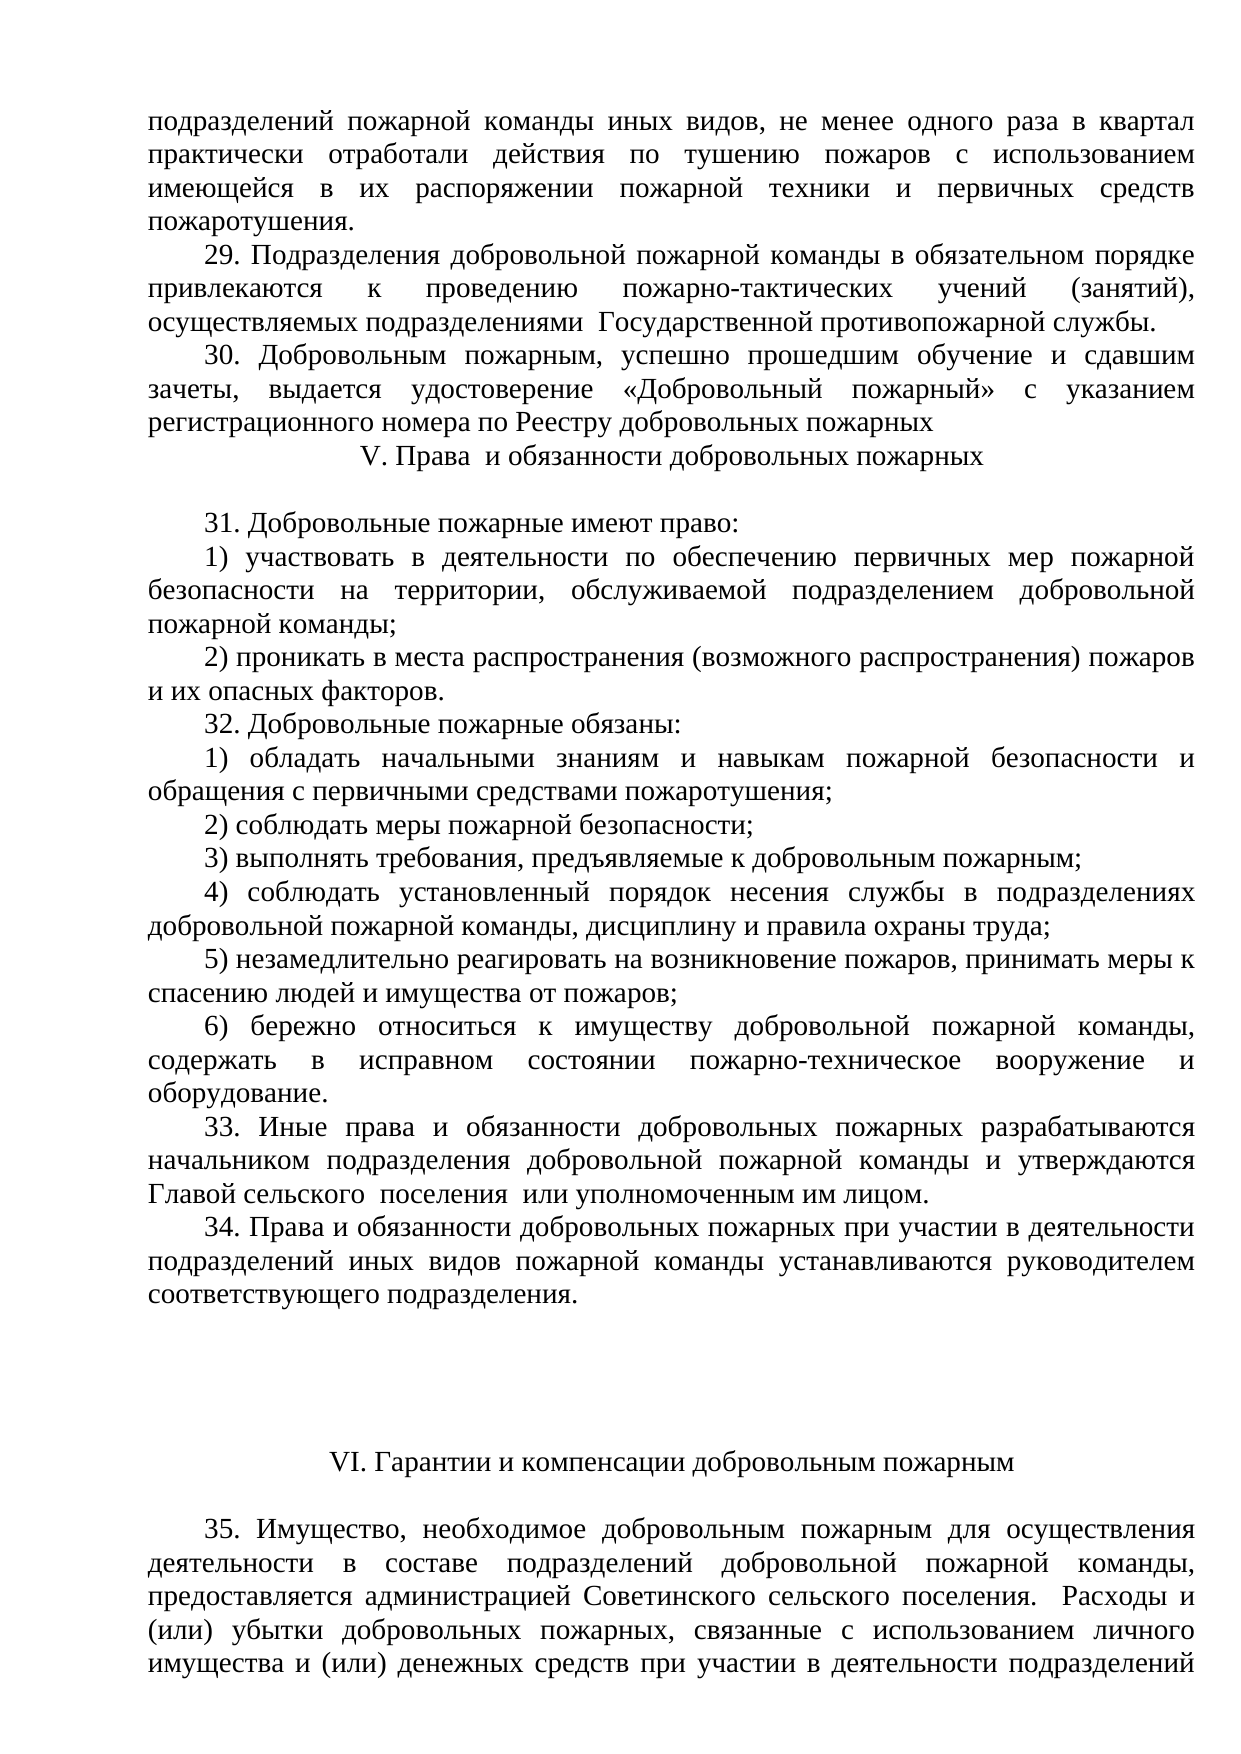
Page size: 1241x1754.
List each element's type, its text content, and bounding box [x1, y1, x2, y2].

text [148, 1511, 1196, 1679]
text V. Права и обязанности добровольных пожарных [148, 438, 1196, 472]
text 4) соблюдать установленный порядок несения службы в подразделениях добровольной пожарной команды, дисциплину и правила охраны труда; [148, 874, 1196, 941]
text 32. Добровольные пожарные обязаны: [148, 706, 1196, 740]
text 1) участвовать в деятельности по обеспечению первичных мер пожарной безопасности на территории, обслуживаемой подразделением добровольной пожарной команды; [148, 539, 1196, 639]
text 6) бережно относиться к имуществу добровольной пожарной команды, содержать в исправном состоянии пожарно-техническое вооружение и оборудование. [148, 1008, 1196, 1109]
text 1) обладать начальными знаниям и навыкам пожарной безопасности и обращения с первичными средствами пожаротушения; [148, 740, 1196, 807]
text VI. Гарантии и компенсации добровольным пожарным [148, 1444, 1196, 1478]
text 2) соблюдать меры пожарной безопасности; [148, 807, 1196, 841]
text 34. Права и обязанности добровольных пожарных при участии в деятельности подразделений иных видов пожарной команды устанавливаются руководителем соответствующего подразделения. [148, 1209, 1196, 1310]
text 5) незамедлительно реагировать на возникновение пожаров, принимать меры к спасению людей и имущества от пожаров; [148, 941, 1196, 1008]
text 29. Подразделения добровольной пожарной команды в обязательном порядке привлекаются к проведению пожарно-тактических учений (занятий), осуществляемых подразделениями Государственной противопожарной службы. [148, 237, 1196, 337]
text 33. Иные права и обязанности добровольных пожарных разрабатываются начальником подразделения добровольной пожарной команды и утверждаются Главой сельского поселения или уполномоченным им лицом. [148, 1109, 1196, 1209]
text 2) проникать в места распространения (возможного распространения) пожаров и их опасных факторов. [148, 639, 1196, 706]
text 30. Добровольным пожарным, успешно прошедшим обучение и сдавшим зачеты, выдается удостоверение «Добровольный пожарный» с указанием регистрационного номера по Реестру добровольных пожарных [148, 337, 1196, 438]
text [148, 103, 1196, 237]
text 3) выполнять требования, предъявляемые к добровольным пожарным; [148, 841, 1196, 874]
text 31. Добровольные пожарные имеют право: [148, 505, 1196, 539]
